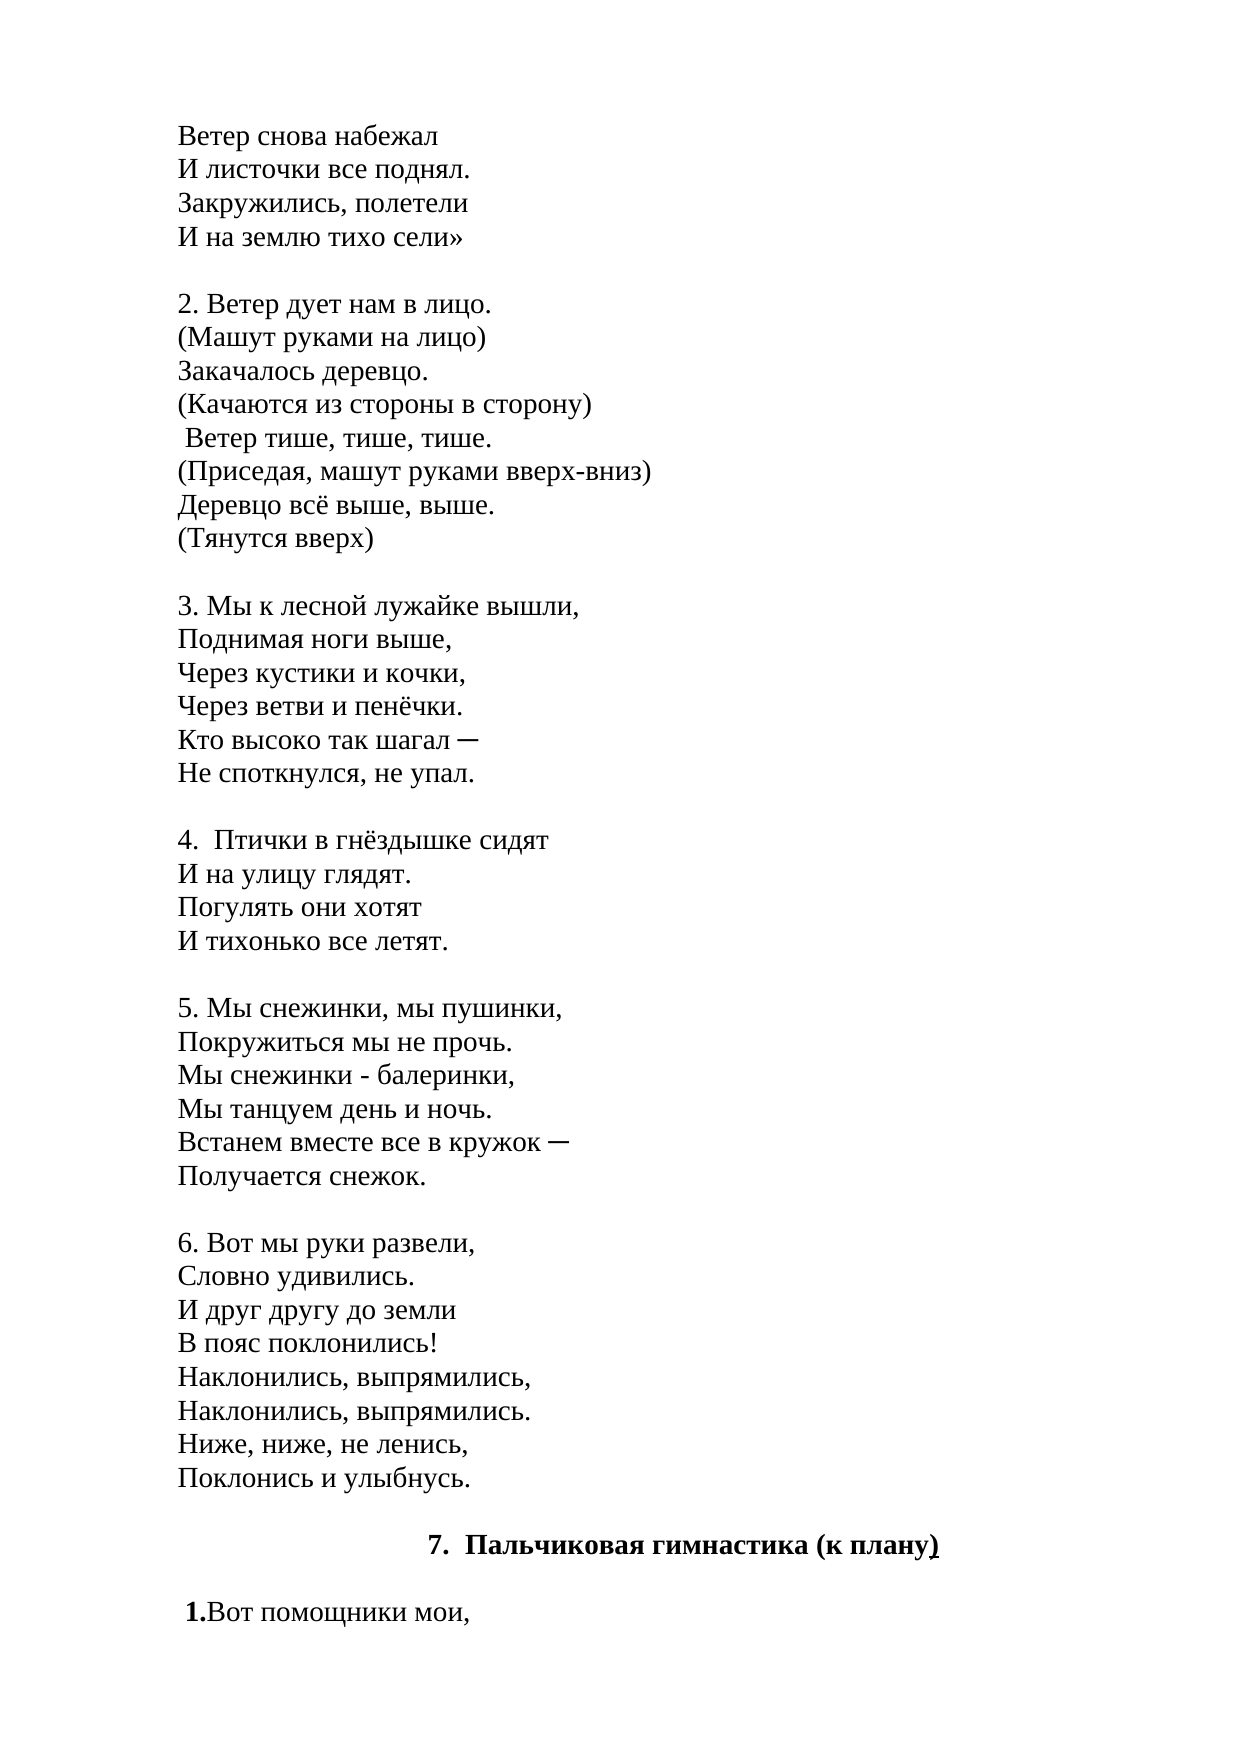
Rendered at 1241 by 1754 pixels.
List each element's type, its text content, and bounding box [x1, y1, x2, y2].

text В пояс поклонились! [177, 1326, 1152, 1359]
text Мы танцуем день и ночь. [177, 1091, 1152, 1124]
text Получается снежок. [177, 1158, 1152, 1191]
text Закачалось деревцо. [177, 353, 1152, 386]
text Мы снежинки - балеринки, [177, 1057, 1152, 1091]
list Пальчиковая гимнастика (к плану) [215, 1527, 1152, 1560]
text И тихонько все летят. [177, 923, 1152, 957]
text Ветер тише, тише, тише. [177, 420, 1152, 453]
text Кто высоко так шагал ─ [177, 722, 1152, 755]
text Встанем вместе все в кружок ─ [177, 1124, 1152, 1158]
text Закружились, полетели [177, 185, 1152, 219]
text Деревцо всё выше, выше. [177, 487, 1152, 521]
text И на улицу глядят. [177, 856, 1152, 889]
text 6. Вот мы руки развели, [177, 1225, 1152, 1258]
text Покружиться мы не прочь. [177, 1024, 1152, 1057]
text Поднимая ноги выше, [177, 621, 1152, 655]
text 4. Птички в гнёздышке сидят [177, 822, 1152, 856]
text И листочки все поднял. [177, 152, 1152, 185]
text Словно удивились. [177, 1258, 1152, 1292]
text 5. Мы снежинки, мы пушинки, [177, 990, 1152, 1024]
text И друг другу до земли [177, 1292, 1152, 1326]
text Не споткнулся, не упал. [177, 755, 1152, 789]
text 1.Вот помощники мои, [177, 1594, 1152, 1627]
text 2. Ветер дует нам в лицо. [177, 286, 1152, 319]
text Поклонись и улыбнусь. [177, 1460, 1152, 1493]
text (Приседая, машут руками вверх-вниз) [177, 453, 1152, 487]
text 3. Мы к лесной лужайке вышли, [177, 588, 1152, 621]
text И на землю тихо сели» [177, 219, 1152, 252]
text Через кустики и кочки, [177, 655, 1152, 688]
text (Машут руками на лицо) [177, 319, 1152, 353]
text Ниже, ниже, не ленись, [177, 1426, 1152, 1460]
text Наклонились, выпрямились. [177, 1393, 1152, 1426]
text Наклонились, выпрямились, [177, 1359, 1152, 1393]
text Ветер снова набежал [177, 118, 1152, 152]
text (Качаются из стороны в сторону) [177, 386, 1152, 420]
text Через ветви и пенёчки. [177, 688, 1152, 722]
text Погулять они хотят [177, 889, 1152, 923]
text (Тянутся вверх) [177, 521, 1152, 554]
